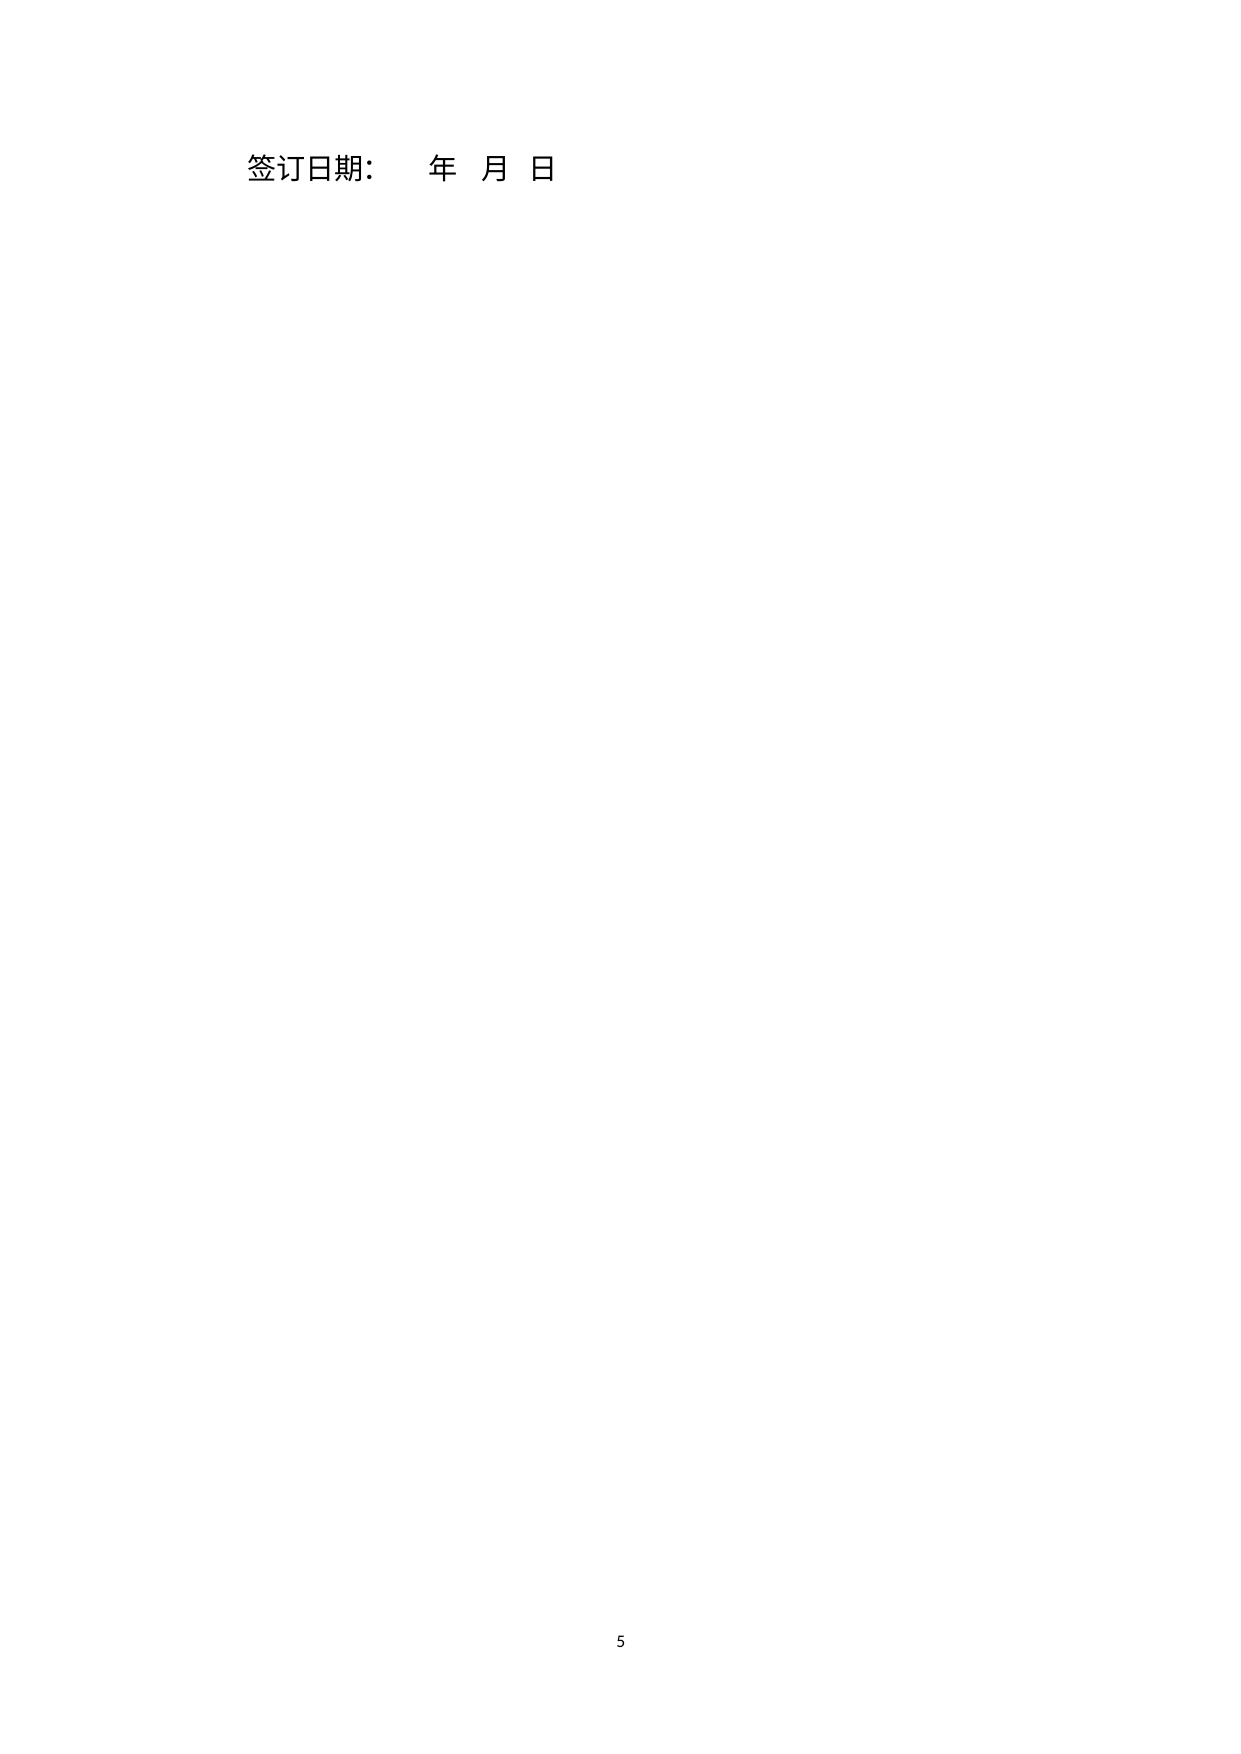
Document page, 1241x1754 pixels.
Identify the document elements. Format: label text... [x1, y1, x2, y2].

text 签订日期： 年 月 日 [247, 149, 1061, 187]
